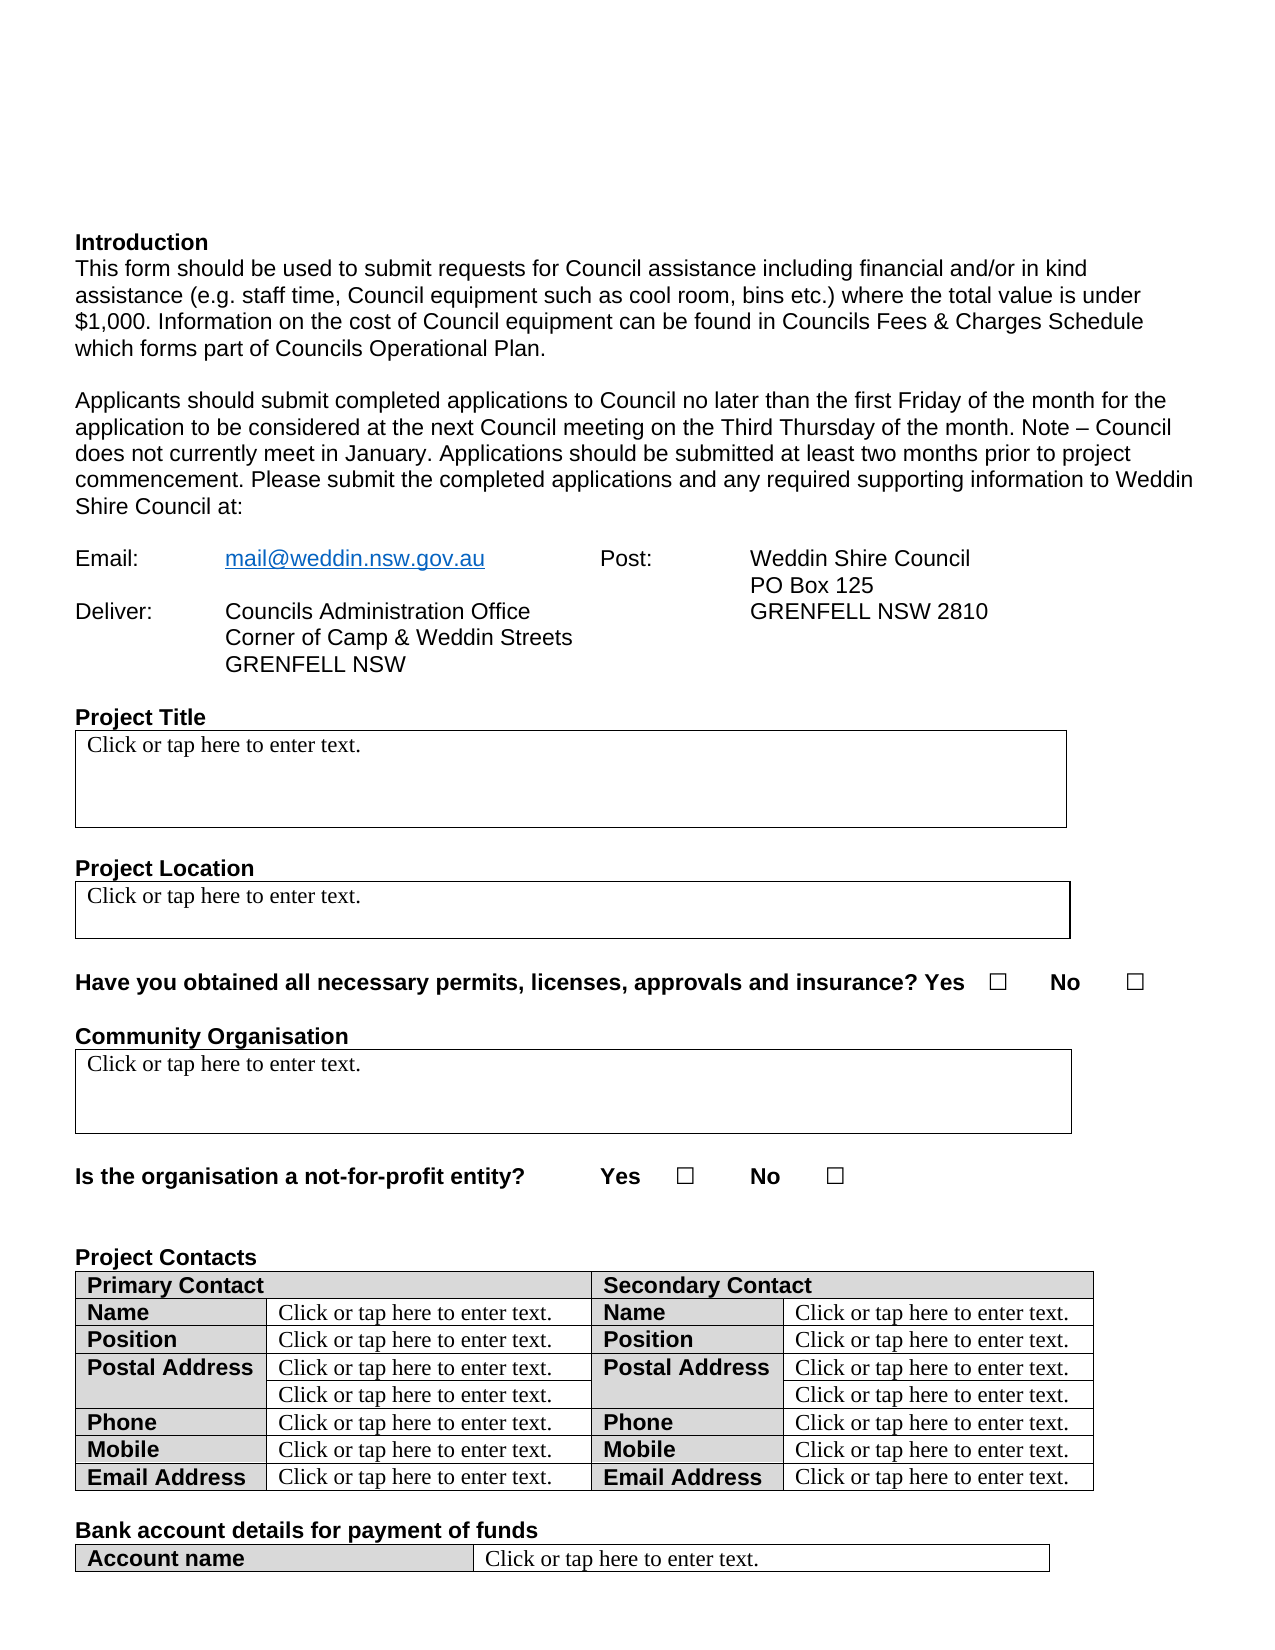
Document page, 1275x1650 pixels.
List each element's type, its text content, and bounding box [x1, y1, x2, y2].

text Project Title [75, 703, 1200, 730]
text This form should be used to submit requests for Council assistance including financial and/or in kind assistance (e.g. staff time, Council equipment such as cool room, bins etc.) where the total value is under $1,000. Information on the cost of Council equipment can be found in Councils Fees & Charges Schedule which forms part of Councils Operational Plan. [75, 255, 1200, 361]
table_cell Mobile [592, 1436, 783, 1462]
table_cell Mobile [76, 1436, 266, 1462]
table_cell Phone [76, 1409, 266, 1435]
table_cell Email Address [76, 1464, 266, 1490]
table_cell Name [592, 1299, 783, 1325]
text Bank account details for payment of funds [75, 1517, 1200, 1543]
text Deliver: Councils Administration Office GRENFELL NSW 2810 [75, 598, 1200, 624]
text Introduction [75, 229, 1200, 255]
table_header Account name [76, 1545, 473, 1571]
table_cell Phone [592, 1409, 783, 1435]
table_cell Email Address [592, 1464, 783, 1490]
table_cell Postal Address [592, 1354, 783, 1408]
table_cell Name [76, 1299, 266, 1325]
text Project Contacts [75, 1244, 1200, 1271]
text Community Organisation [75, 1023, 1200, 1049]
text Is the organisation a not-for-profit entity? Yes No [75, 1160, 1200, 1192]
table_cell Position [76, 1326, 266, 1353]
text Project Location [75, 854, 1200, 881]
table_cell Position [592, 1326, 783, 1353]
table_header Primary Contact [76, 1272, 591, 1298]
table_header Secondary Contact [592, 1272, 1093, 1298]
text Applicants should submit completed applications to Council no later than the first Friday of the month for the application to be considered at the next Council meeting on the Third Thursday of the month. Note – Council does not currently meet in January. Applications should be submitted at least two months prior to project commencement. Please submit the completed applications and any required supporting information to Weddin Shire Council at: [75, 387, 1200, 519]
text Email: mail@weddin.nsw.gov.au Post: Weddin Shire Council [75, 545, 1200, 572]
text GRENFELL NSW [75, 651, 1200, 677]
text Corner of Camp & Weddin Streets [75, 624, 1200, 651]
text PO Box 125 [675, 572, 1200, 598]
text Have you obtained all necessary permits, licenses, approvals and insurance? Yes No [75, 965, 1200, 997]
table_cell Postal Address [76, 1354, 266, 1408]
